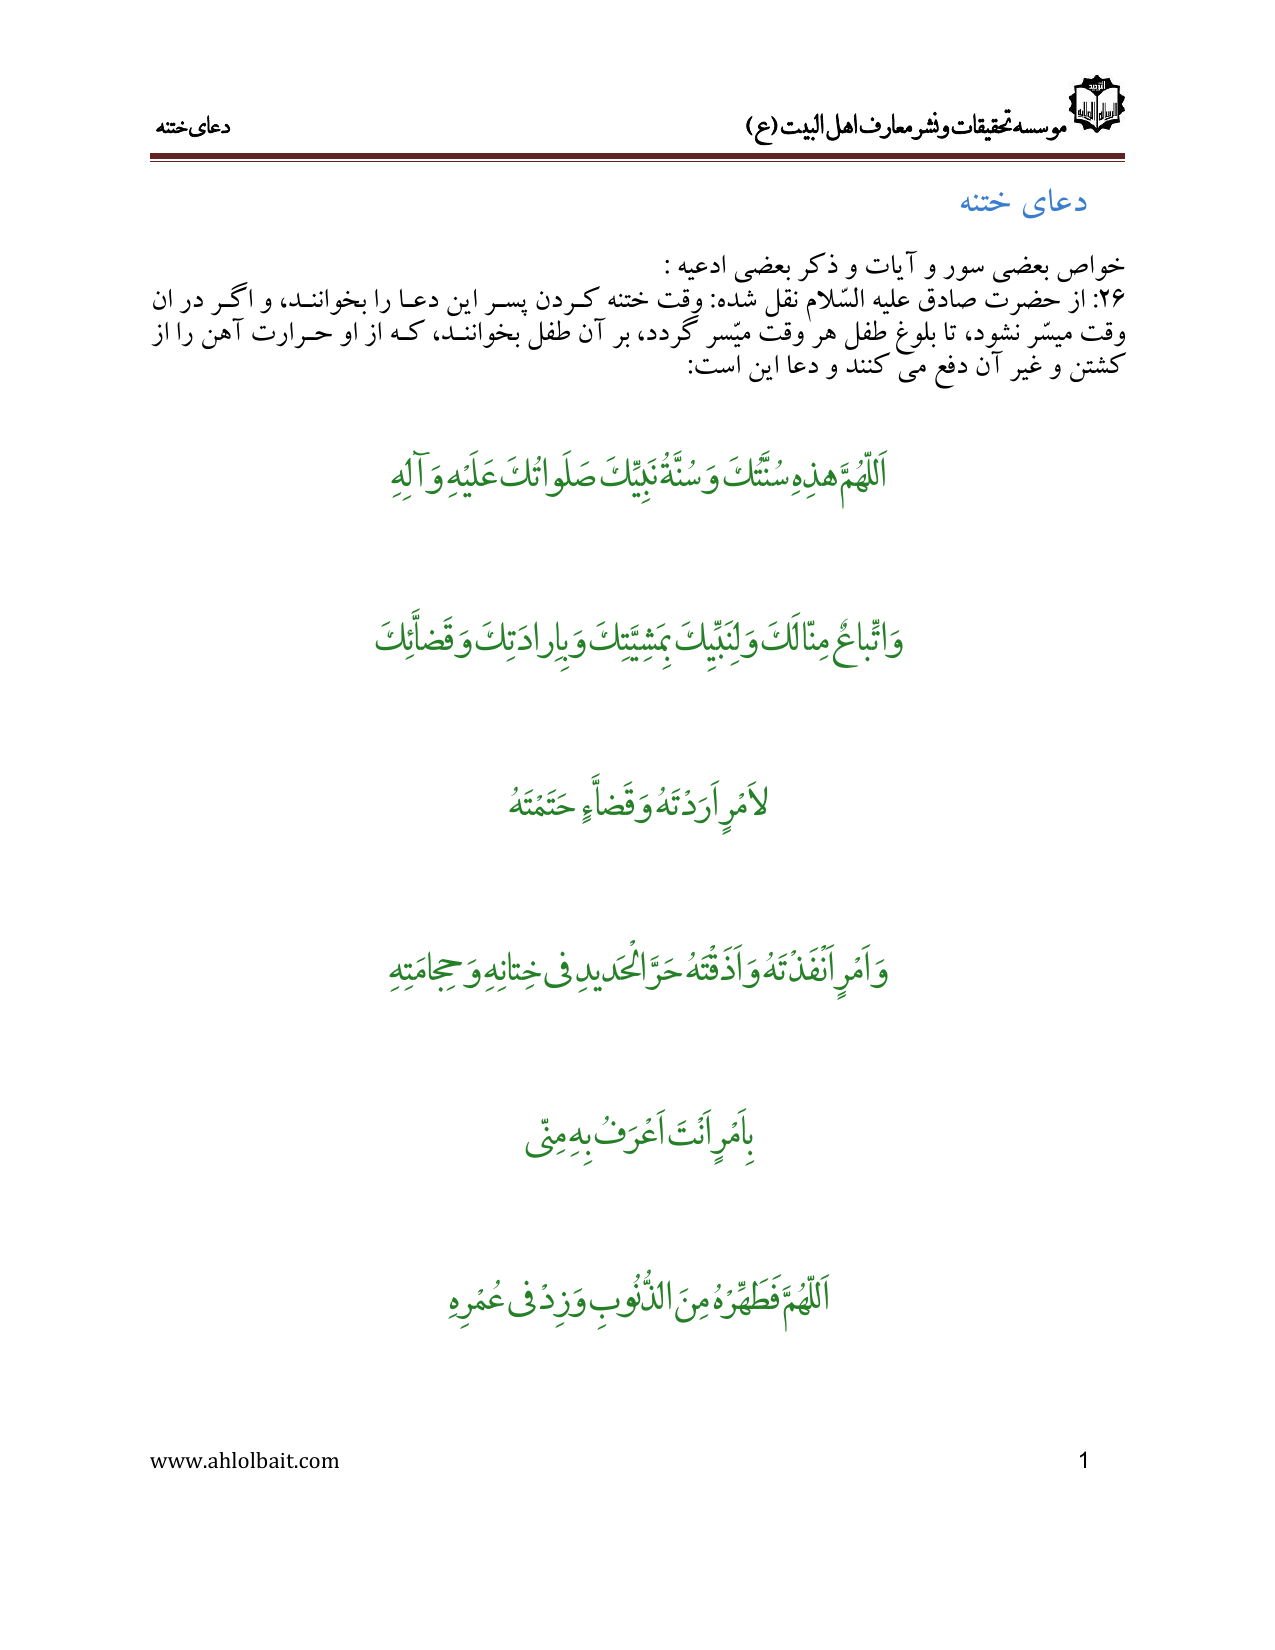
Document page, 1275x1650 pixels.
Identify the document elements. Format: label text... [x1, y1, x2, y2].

text لاَمْرٍ اَرَدْتَهُ وَ قَضاَّءٍ حَتَمْتَهُ [150, 775, 1125, 846]
picture [1068, 75, 1125, 133]
text بِاَمْرٍ اَنْتَ اَعْرَفُ بِهِ مِنّى [150, 1104, 1125, 1175]
text 26: از حضرت صادق عليه السّلام نقل شده: وقت ختنه كردن پسر اين دعا را بخوانند، و اگر در ان وقت ميسّر نشود، تا بلوغ طفل هر وقت ميّسر گردد، بر آن طفل بخوانند، كه از او حرارت آهن را از كشتن و غير آن دفع مى ‏كنند و دعا اين است: [150, 287, 1125, 387]
text خواص بعضی سور و آیات و ذکر بعضی ادعیه : [150, 254, 1125, 287]
text وَاتِّباعٌ مِنّا لَكَ وَ لِنَبِّيِكَ بِمَشِيَّتِكَ وَ بِاِرادَتِكَ وَ قَضاَّئِكَ [150, 610, 1125, 681]
text وَ اَمْرٍ اَنْفَذْتَهُ وَ اَذَقْتَهُ حَرَّ الْحَديدِ فى خِتانِهِ وَ حِجامَتِهِ [150, 940, 1125, 1011]
text اَللّهُمَّ هذِهِ سُنَّتُكَ وَ سُنَّةُ نَبِيِّكَ صَلَواتُكَ عَلَيْهِ وَ آلِهِ [150, 417, 1125, 516]
text دعای ختنه [150, 187, 1125, 229]
text اَللّهُمَّ فَطَهِّرْهُ مِنَ الذُّنُوبِ وَزِدْ فى عُمْرِهِ [150, 1269, 1125, 1340]
